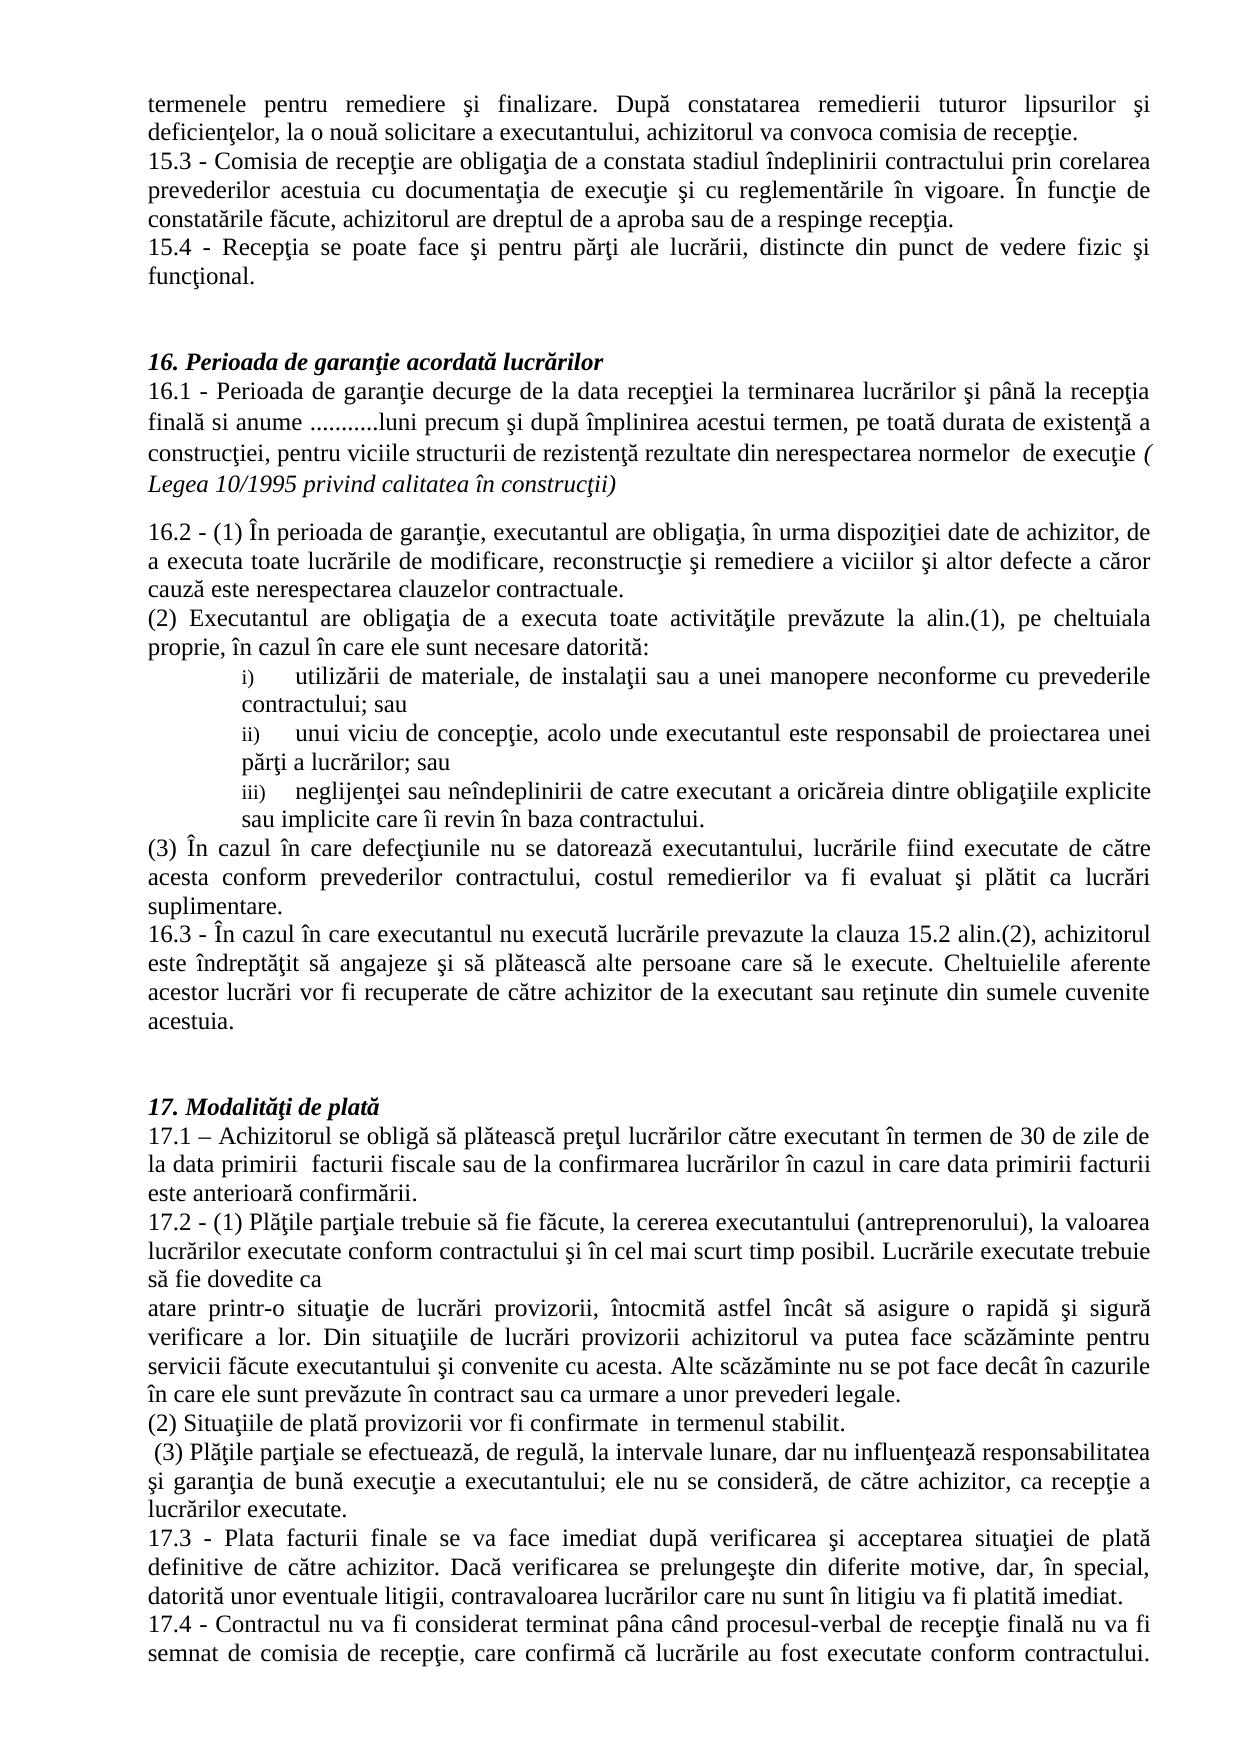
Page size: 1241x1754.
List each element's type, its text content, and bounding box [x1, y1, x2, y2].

list utilizării de materiale, de instalaţii sau a unei manopere neconforme cu prevederile contractului; sau [241, 661, 1152, 718]
text 17.1 – Achizitorul se obligă să plătească preţul lucrărilor către executant în termen de 30 de zile de la data primirii facturii fiscale sau de la confirmarea lucrărilor în cazul in care data primirii facturii este anterioară confirmării. [148, 1121, 1152, 1207]
text 16.1 - Perioada de garanţie decurge de la data recepţiei la terminarea lucrărilor şi până la recepţia finală si anume ...........luni precum şi după împlinirea acestui termen, pe toată durata de existenţă a construcţiei, pentru viciile structurii de rezistenţă rezultate din nerespectarea normelor de execuţie ( Legea 10/1995 privind calitatea în construcţii) [148, 376, 1152, 498]
list neglijenţei sau neîndeplinirii de catre executant a oricăreia dintre obligaţiile explicite sau implicite care îi revin în baza contractului. [241, 776, 1152, 833]
text 15.4 - Recepţia se poate face şi pentru părţi ale lucrării, distincte din punct de vedere fizic şi funcţional. [148, 232, 1152, 290]
text 16.3 - În cazul în care executantul nu execută lucrările prevazute la clauza 15.2 alin.(2), achizitorul este îndreptăţit să angajeze şi să plătească alte persoane care să le execute. Cheltuielile aferente acestor lucrări vor fi recuperate de către achizitor de la executant sau reţinute din sumele cuvenite acestuia. [148, 919, 1152, 1034]
text 17. Modalităţi de plată [148, 1092, 1152, 1121]
text (3) În cazul în care defecţiunile nu se datorează executantului, lucrările fiind executate de către acesta conform prevederilor contractului, costul remedierilor va fi evaluat şi plătit ca lucrări suplimentare. [148, 833, 1152, 919]
text 17.3 - Plata facturii finale se va face imediat după verificarea şi acceptarea situaţiei de plată definitive de către achizitor. Dacă verificarea se prelungeşte din diferite motive, dar, în special, datorită unor eventuale litigii, contravaloarea lucrărilor care nu sunt în litigiu va fi platită imediat. [148, 1523, 1152, 1609]
text 16.2 - (1) În perioada de garanţie, executantul are obligaţia, în urma dispoziţiei date de achizitor, de a executa toate lucrările de modificare, reconstrucţie şi remediere a viciilor şi altor defecte a căror cauză este nerespectarea clauzelor contractuale. [148, 517, 1152, 603]
text 16. Perioada de garanţie acordată lucrărilor [148, 347, 1152, 376]
list unui viciu de concepţie, acolo unde executantul este responsabil de proiectarea unei părţi a lucrărilor; sau [241, 718, 1152, 776]
text 15.3 - Comisia de recepţie are obligaţia de a constata stadiul îndeplinirii contractului prin corelarea prevederilor acestuia cu documentaţia de execuţie şi cu reglementările în vigoare. În funcţie de constatările făcute, achizitorul are dreptul de a aproba sau de a respinge recepţia. [148, 146, 1152, 232]
text (3) Plăţile parţiale se efectuează, de regulă, la intervale lunare, dar nu influenţează responsabilitatea şi garanţia de bună execuţie a executantului; ele nu se consideră, de către achizitor, ca recepţie a lucrărilor executate. [148, 1437, 1152, 1523]
text (2) Situaţiile de plată provizorii vor fi confirmate in termenul stabilit. [148, 1408, 1152, 1437]
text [148, 89, 1152, 146]
text atare printr-o situaţie de lucrări provizorii, întocmită astfel încât să asigure o rapidă şi sigură verificare a lor. Din situaţiile de lucrări provizorii achizitorul va putea face scăzăminte pentru servicii făcute executantului şi convenite cu acesta. Alte scăzăminte nu se pot face decât în cazurile în care ele sunt prevăzute în contract sau ca urmare a unor prevederi legale. [148, 1293, 1152, 1408]
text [148, 1609, 1152, 1667]
text 17.2 - (1) Plăţile parţiale trebuie să fie făcute, la cererea executantului (antreprenorului), la valoarea lucrărilor executate conform contractului şi în cel mai scurt timp posibil. Lucrările executate trebuie să fie dovedite ca [148, 1207, 1152, 1293]
text (2) Executantul are obligaţia de a executa toate activităţile prevăzute la alin.(1), pe cheltuiala proprie, în cazul în care ele sunt necesare datorită: [148, 603, 1152, 661]
